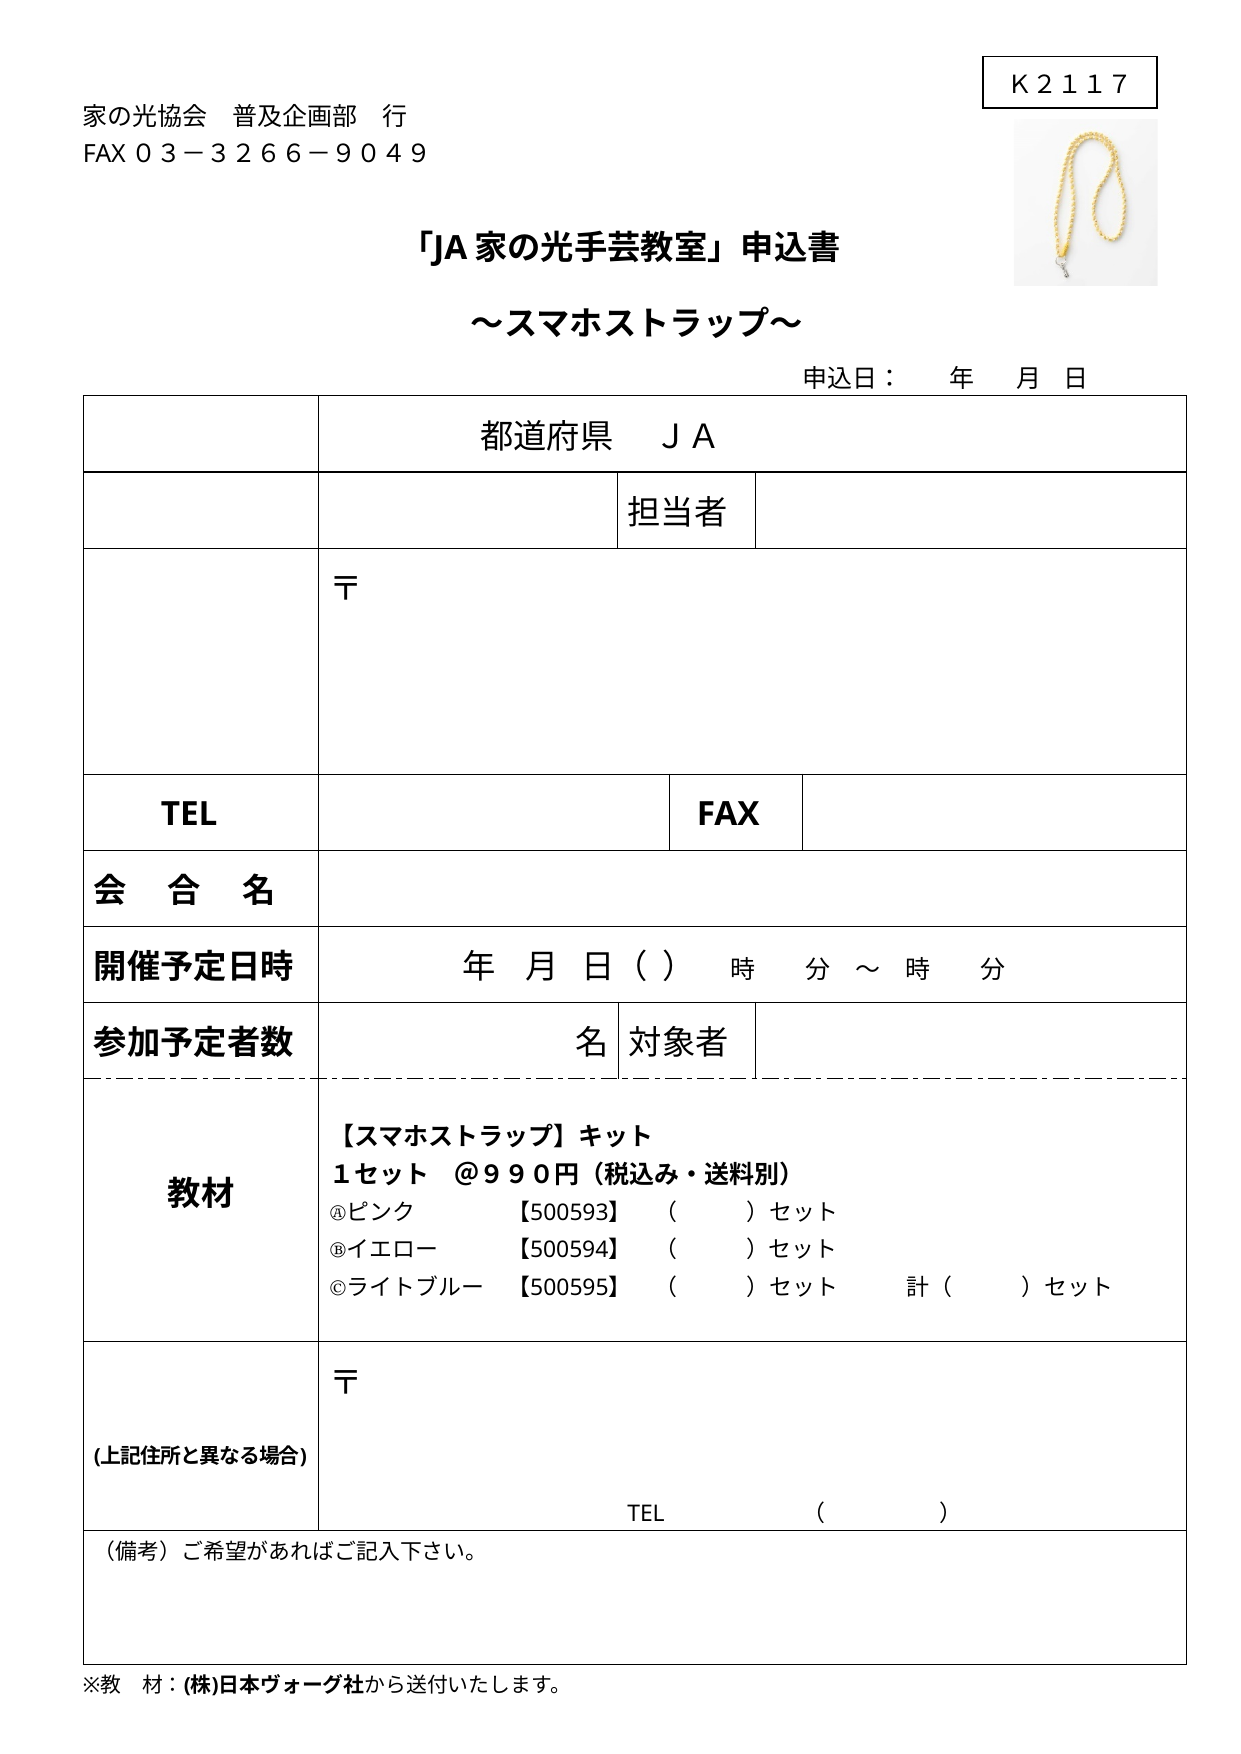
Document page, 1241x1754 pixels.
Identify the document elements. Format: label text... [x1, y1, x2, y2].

table_cell 年 月 日（ ） 時 分 ～ 時 分 [319, 927, 1186, 1002]
table_cell 対象者 [619, 1003, 755, 1078]
table_cell [756, 473, 1186, 547]
table_cell 〒 TEL （ ） [319, 1342, 1186, 1530]
table_cell [756, 1003, 1186, 1078]
table_cell [319, 775, 669, 849]
table_cell [319, 473, 617, 547]
table_cell [84, 473, 318, 547]
table_cell [803, 775, 1186, 849]
text ～スマホストラップ～ [83, 283, 1157, 358]
table_cell 担当者 [618, 473, 755, 547]
table_cell 〒 [319, 549, 1186, 773]
table_cell 名 [319, 1003, 618, 1078]
table_cell （備考）ご希望があればご記入下さい。 [84, 1531, 1186, 1664]
text 「JA家の光手芸教室」申込書 [83, 208, 1013, 283]
text 家の光協会 普及企画部 行 FAX０３－３２６６－９０４９ [83, 95, 1157, 170]
table_cell TEL [84, 775, 318, 849]
text ※教 材：(株)日本ヴォーグ社から送付いたします。 [83, 1665, 1157, 1702]
table_header [84, 396, 318, 471]
picture [1013, 119, 1158, 286]
table_cell 開催予定日時 [84, 927, 318, 1002]
table_cell 教材 [84, 1078, 318, 1341]
table_cell [84, 549, 318, 773]
table_cell [319, 851, 1186, 926]
table_cell 会 合 名 [84, 851, 318, 926]
table_header 都道府県 ＪＡ [319, 396, 1186, 471]
table_cell (上記住所と異なる場合) [84, 1342, 318, 1530]
table_cell 【スマホストラップ】キット １セット ＠９９０円（税込み・送料別） Ⓐピンク 【500593】 （ ）セット Ⓑイエロー 【500594】 （ ）セット Ⓒライトブルー 【500595】 （ ）セット 計（ ）セット [319, 1078, 1186, 1341]
table_cell FAX [670, 775, 802, 849]
text 申込日： 年 月 日 [83, 358, 1157, 395]
table_cell 参加予定者数 [84, 1003, 318, 1078]
